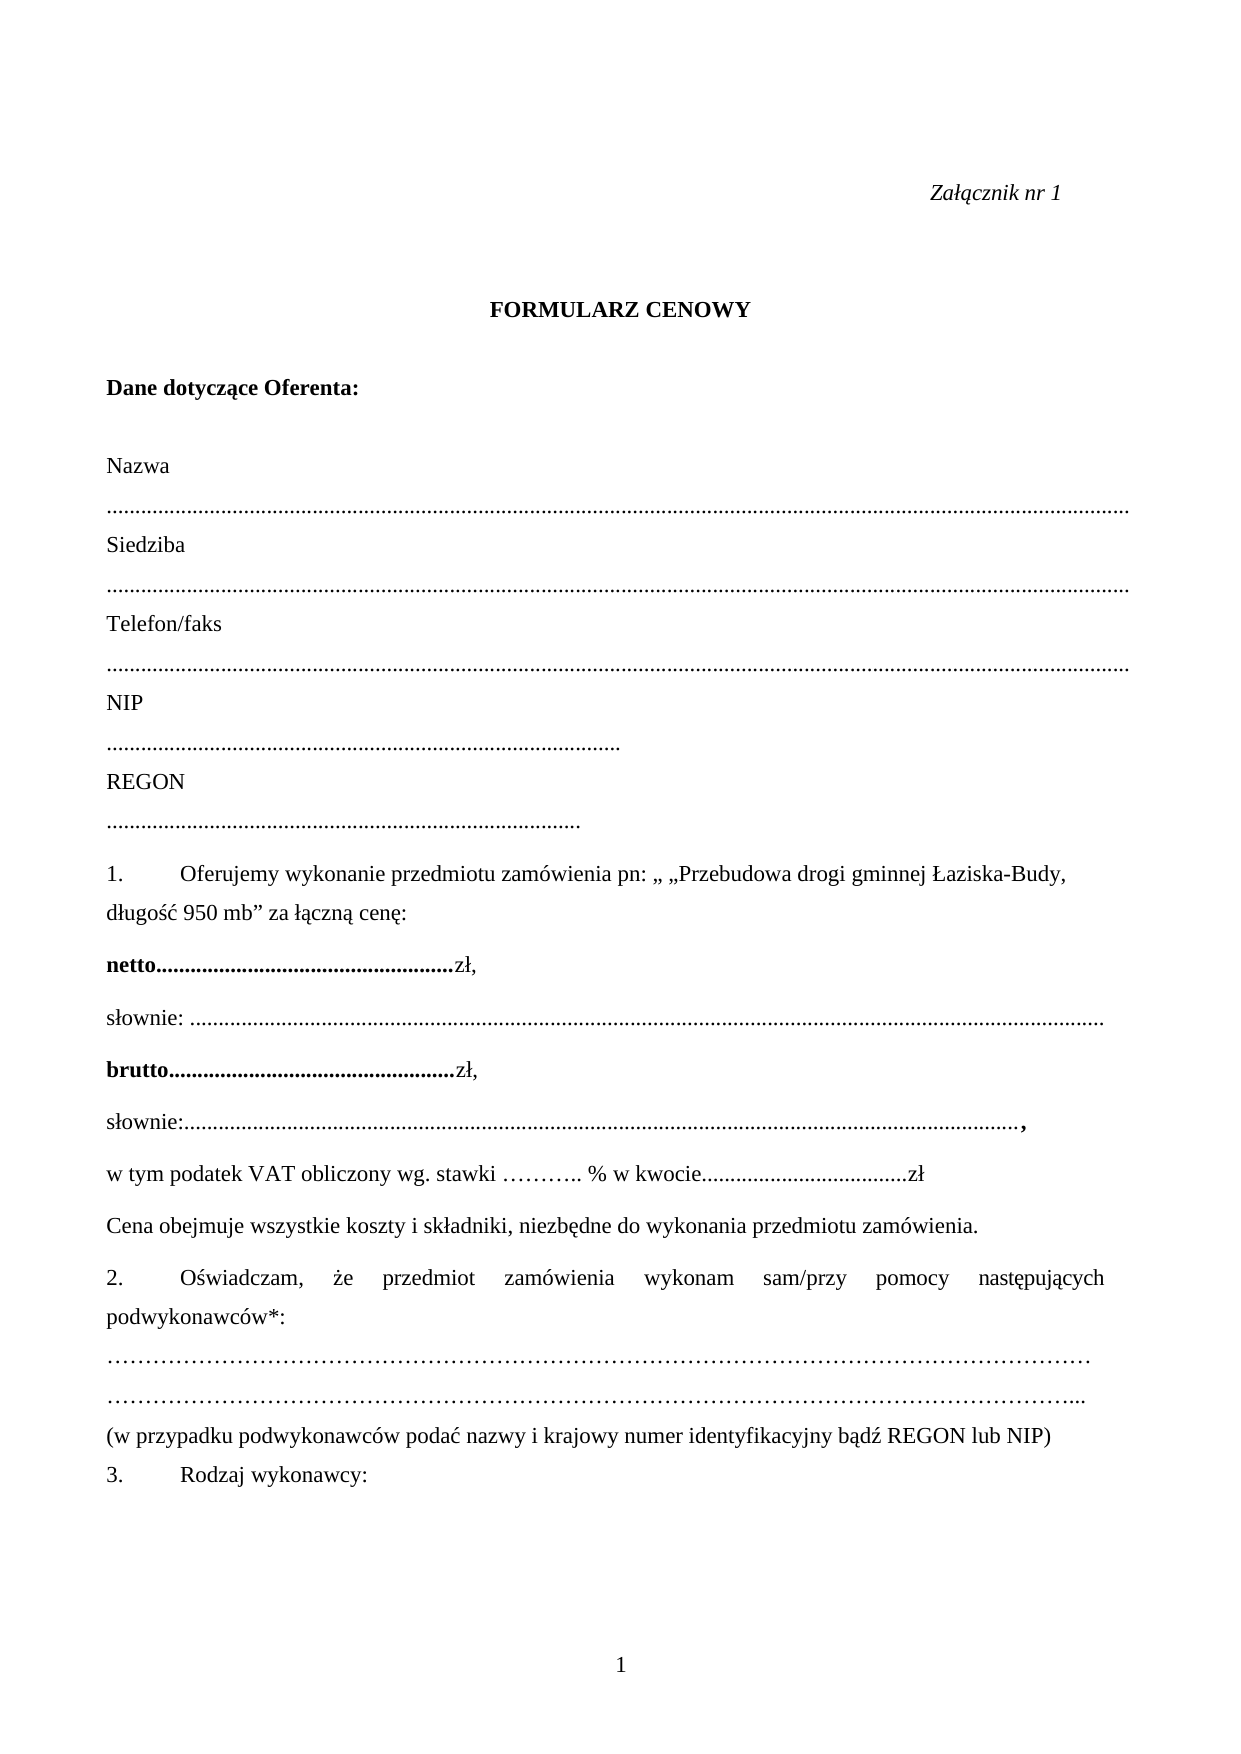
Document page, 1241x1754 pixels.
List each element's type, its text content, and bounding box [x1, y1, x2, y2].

text w tym podatek VAT obliczony wg. stawki ……….. % w kwocie zł [106, 1160, 1146, 1186]
text Siedziba [106, 531, 1146, 558]
text Załącznik nr 1 [96, 179, 1064, 206]
list Rodzaj wykonawcy: [106, 1462, 1146, 1488]
text ................................................................................................................................................................................... [106, 492, 1146, 518]
text ................................................................................... [106, 808, 1146, 834]
text netto zł, [106, 951, 1146, 978]
list Oświadczam, że przedmiot zamówienia wykonam sam/przy pomocy następujących podwykonawców*: [106, 1264, 1108, 1330]
text Cena obejmuje wszystkie koszty i składniki, niezbędne do wykonania przedmiotu zamówienia. [106, 1212, 1146, 1238]
text ………………………………………………………………………………………………………………… [106, 1343, 1146, 1369]
text słownie: ................................................................................................................................................................ [106, 1004, 1146, 1030]
list Oferujemy wykonanie przedmiotu zamówienia pn: „ „Przebudowa drogi gminnej Łaziska-Budy, długość 950 mb” za łączną cenę: [106, 860, 1134, 926]
text brutto zł, [106, 1056, 1146, 1082]
text ………………………………………………………………………………………………………………... (w przypadku podwykonawców podać nazwy i krajowy numer identyfikacyjny bądź REGON lub NIP) [106, 1382, 1088, 1448]
text słownie: , [106, 1108, 1146, 1134]
text ................................................................................................................................................................................... NIP [106, 650, 1133, 716]
text .......................................................................................... REGON [106, 729, 623, 795]
text Nazwa [106, 452, 1146, 478]
text Telefon/faks [106, 611, 1146, 637]
text Dane dotyczące Oferenta: [106, 374, 1146, 400]
subtitle FORMULARZ CENOWY [487, 297, 753, 323]
text ................................................................................................................................................................................... [106, 571, 1146, 597]
